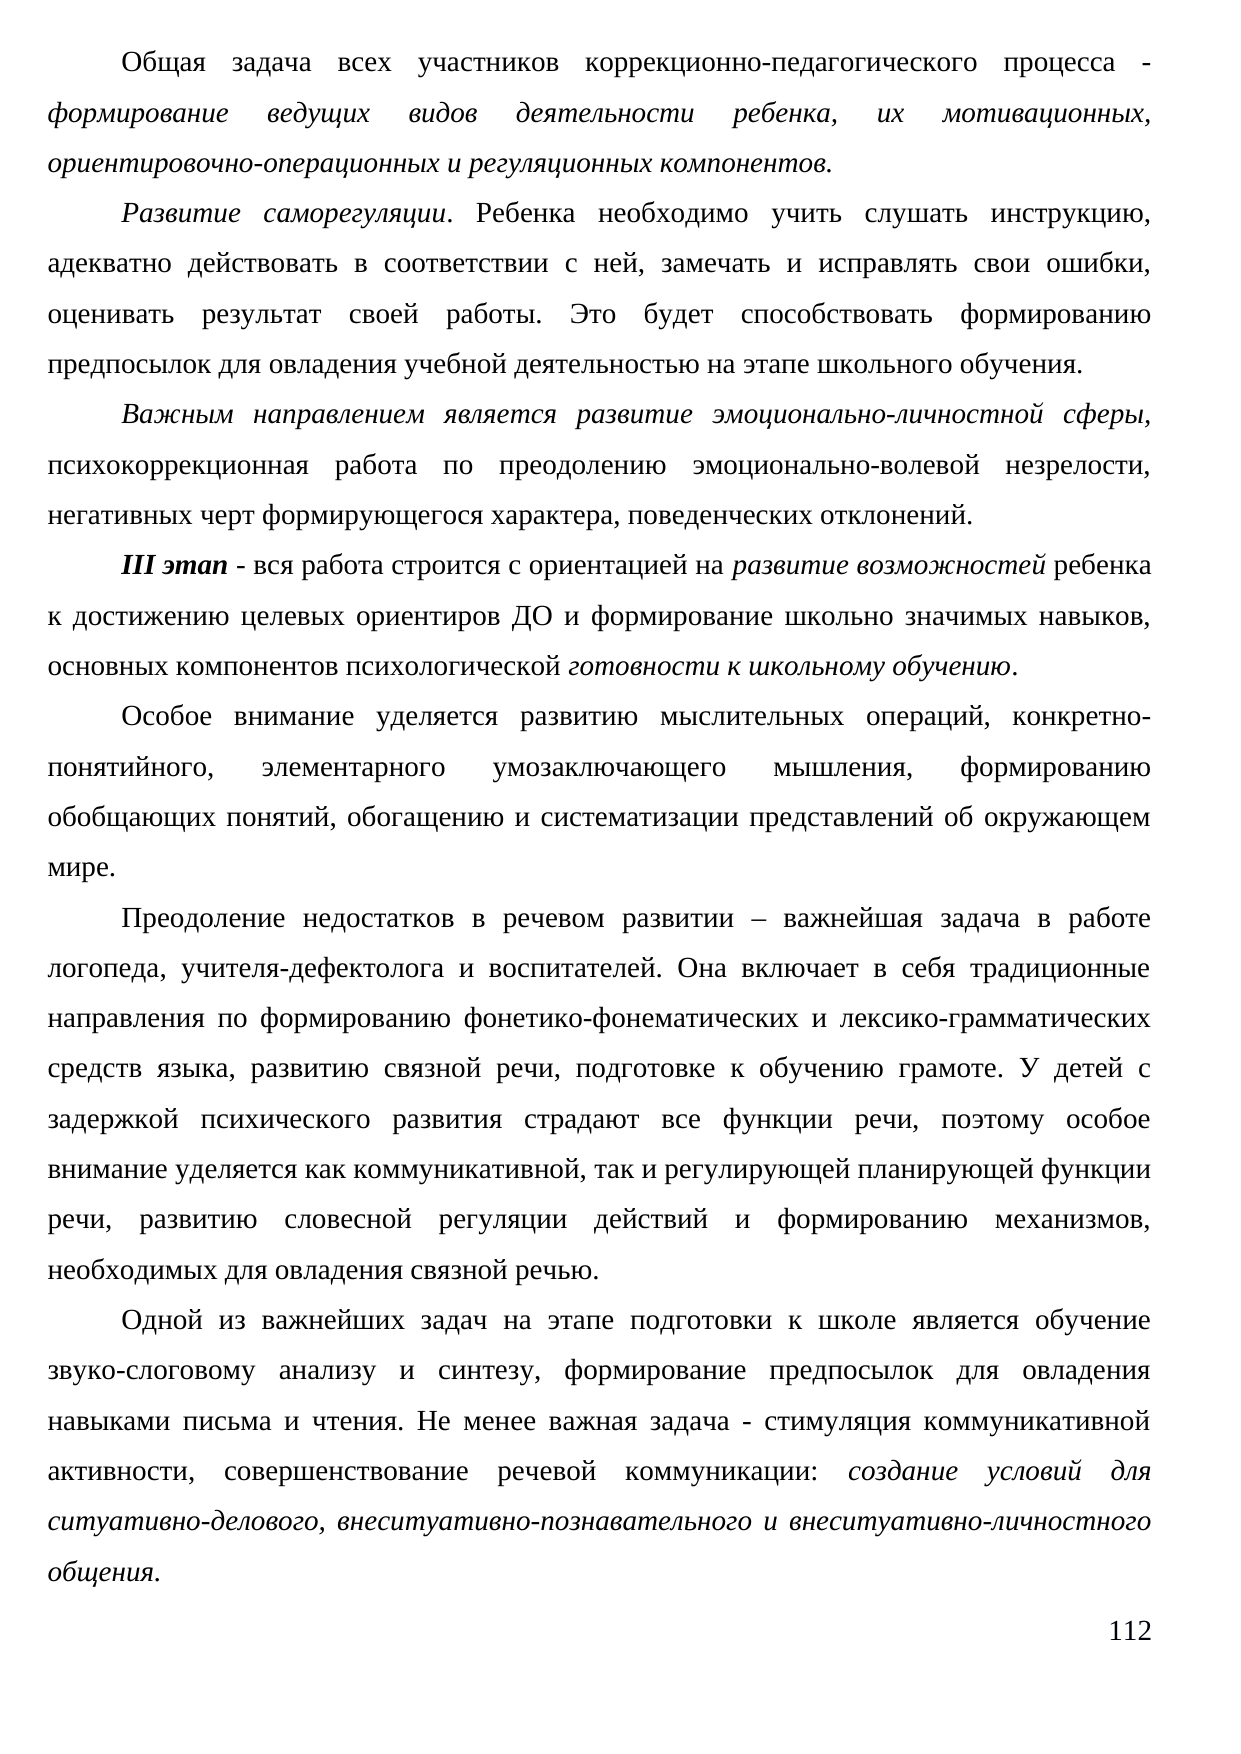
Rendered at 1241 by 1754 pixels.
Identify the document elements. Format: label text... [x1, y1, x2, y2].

text Одной из важнейших задач на этапе подготовки к школе является обучение звуко-слоговому анализу и синтезу, формирование предпосылок для овладения навыками письма и чтения. Не менее важная задача - стимуляция коммуникативной активности, совершенствование речевой коммуникации: создание условий для ситуативно-делового, внеситуативно-познавательного и внеситуативно-личностного общения. [47, 1302, 1152, 1587]
text Особое внимание уделяется развитию мыслительных операций, конкретно-понятийного, элементарного умозаключающего мышления, формированию обобщающих понятий, обогащению и систематизации представлений об окружающем мире. [47, 698, 1152, 883]
text Важным направлением является развитие эмоционально-личностной сферы, психокоррекционная работа по преодолению эмоционально-волевой незрелости, негативных черт формирующегося характера, поведенческих отклонений. [47, 397, 1152, 531]
text Развитие саморегуляции. Ребенка необходимо учить слушать инструкцию, адекватно действовать в соответствии с ней, замечать и исправлять свои ошибки, оценивать результат своей работы. Это будет способствовать формированию предпосылок для овладения учебной деятельностью на этапе школьного обучения. [47, 195, 1152, 380]
text III этап - вся работа строится с ориентацией на развитие возможностей ребенка к достижению целевых ориентиров ДО и формирование школьно значимых навыков, основных компонентов психологической готовности к школьному обучению. [47, 547, 1152, 682]
text Преодоление недостатков в речевом развитии – важнейшая задача в работе логопеда, учителя-дефектолога и воспитателей. Она включает в себя традиционные направления по формированию фонетико-фонематических и лексико-грамматических средств языка, развитию связной речи, подготовке к обучению грамоте. У детей с задержкой психического развития страдают все функции речи, поэтому особое внимание уделяется как коммуникативной, так и регулирующей планирующей функции речи, развитию словесной регуляции действий и формированию механизмов, необходимых для овладения связной речью. [47, 900, 1152, 1285]
text Общая задача всех участников коррекционно-педагогического процесса - формирование ведущих видов деятельности ребенка, их мотивационных, ориентировочно-операционных и регуляционных компонентов. [47, 44, 1152, 178]
